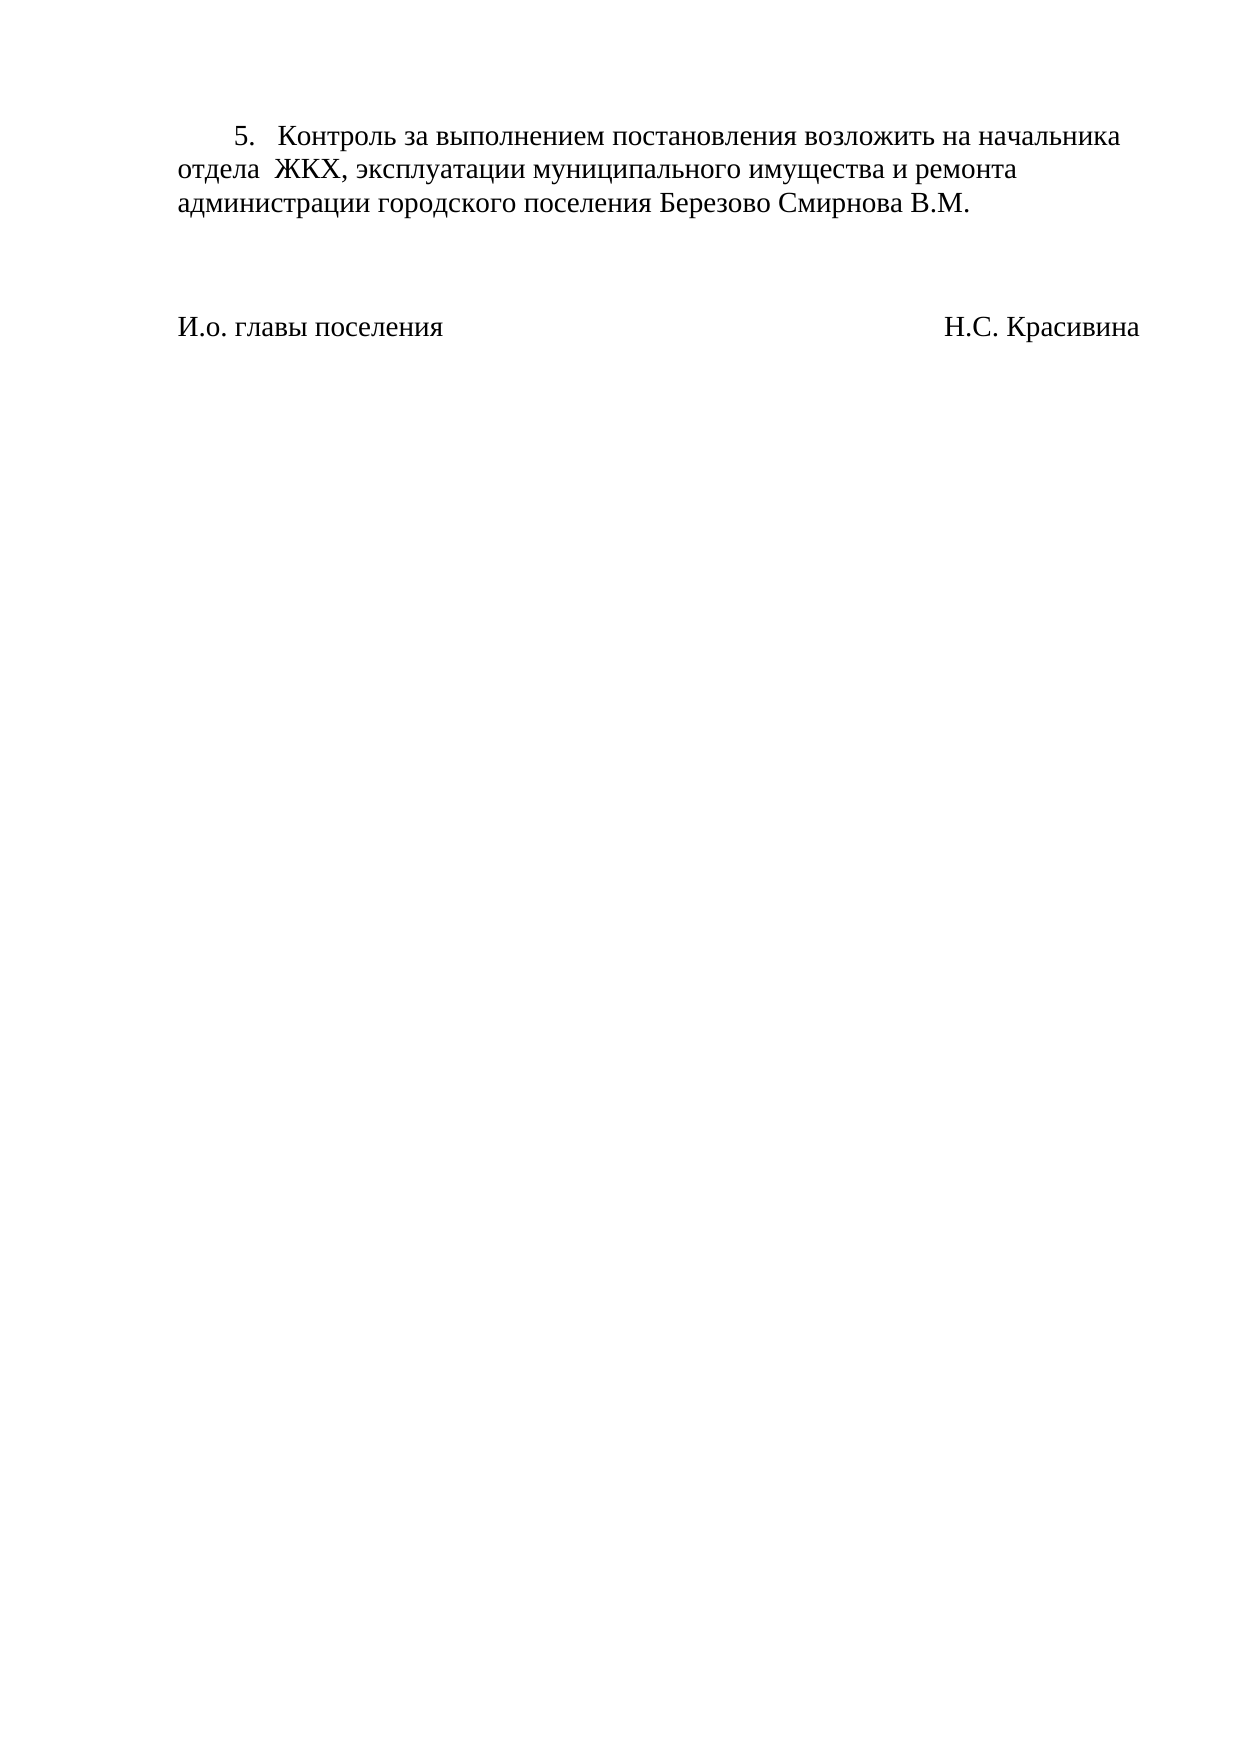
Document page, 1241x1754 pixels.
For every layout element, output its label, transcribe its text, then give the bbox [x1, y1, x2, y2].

text 5. Контроль за выполнением постановления возложить на начальника отдела ЖКХ, эксплуатации муниципального имущества и ремонта администрации городского поселения Березово Смирнова В.М. [177, 118, 1152, 219]
text И.о. главы поселения Н.С. Красивина [177, 309, 1152, 343]
